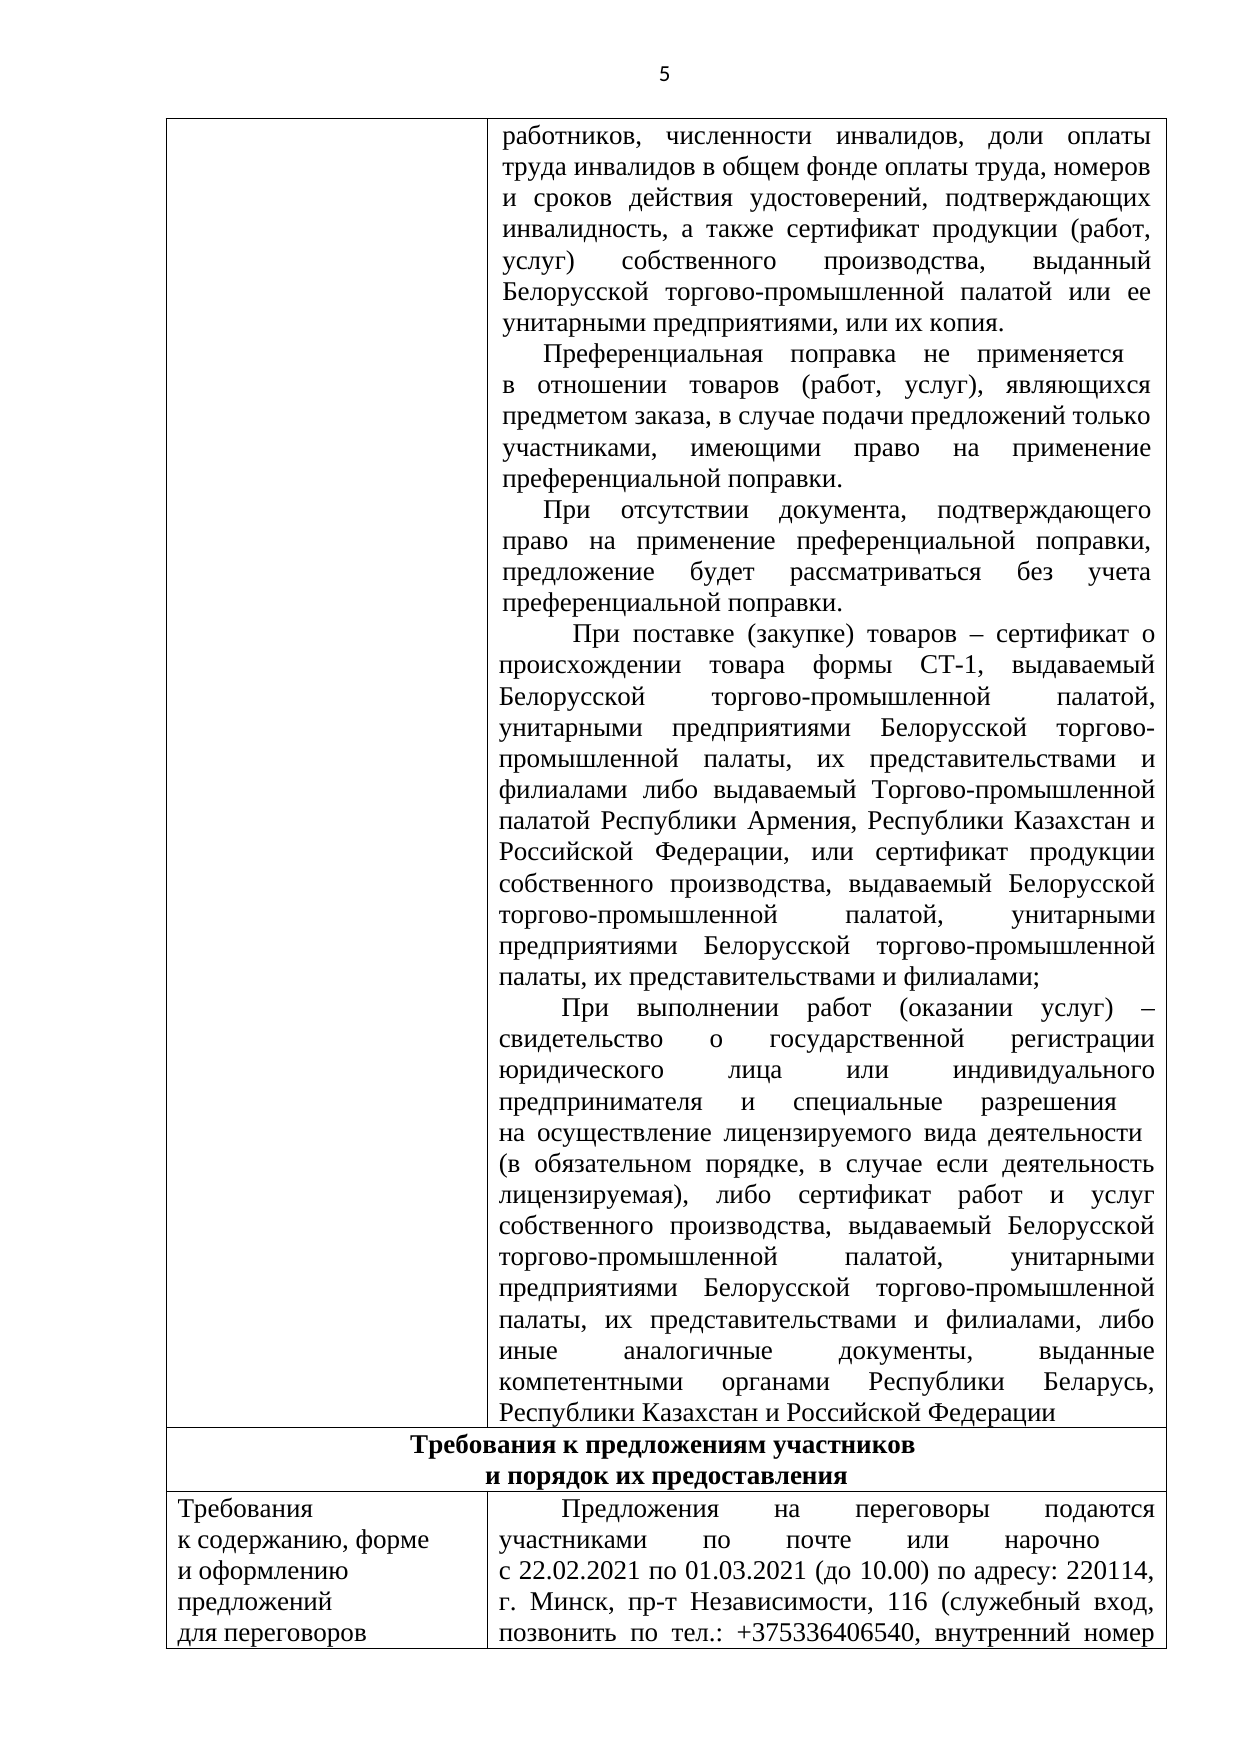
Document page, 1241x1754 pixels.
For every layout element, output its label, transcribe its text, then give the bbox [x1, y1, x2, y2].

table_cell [167, 1492, 487, 1647]
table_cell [167, 119, 487, 1427]
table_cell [488, 1492, 1166, 1647]
table_cell Требования к предложениям участников и порядок их предоставления [167, 1428, 1166, 1491]
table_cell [488, 119, 1166, 1427]
